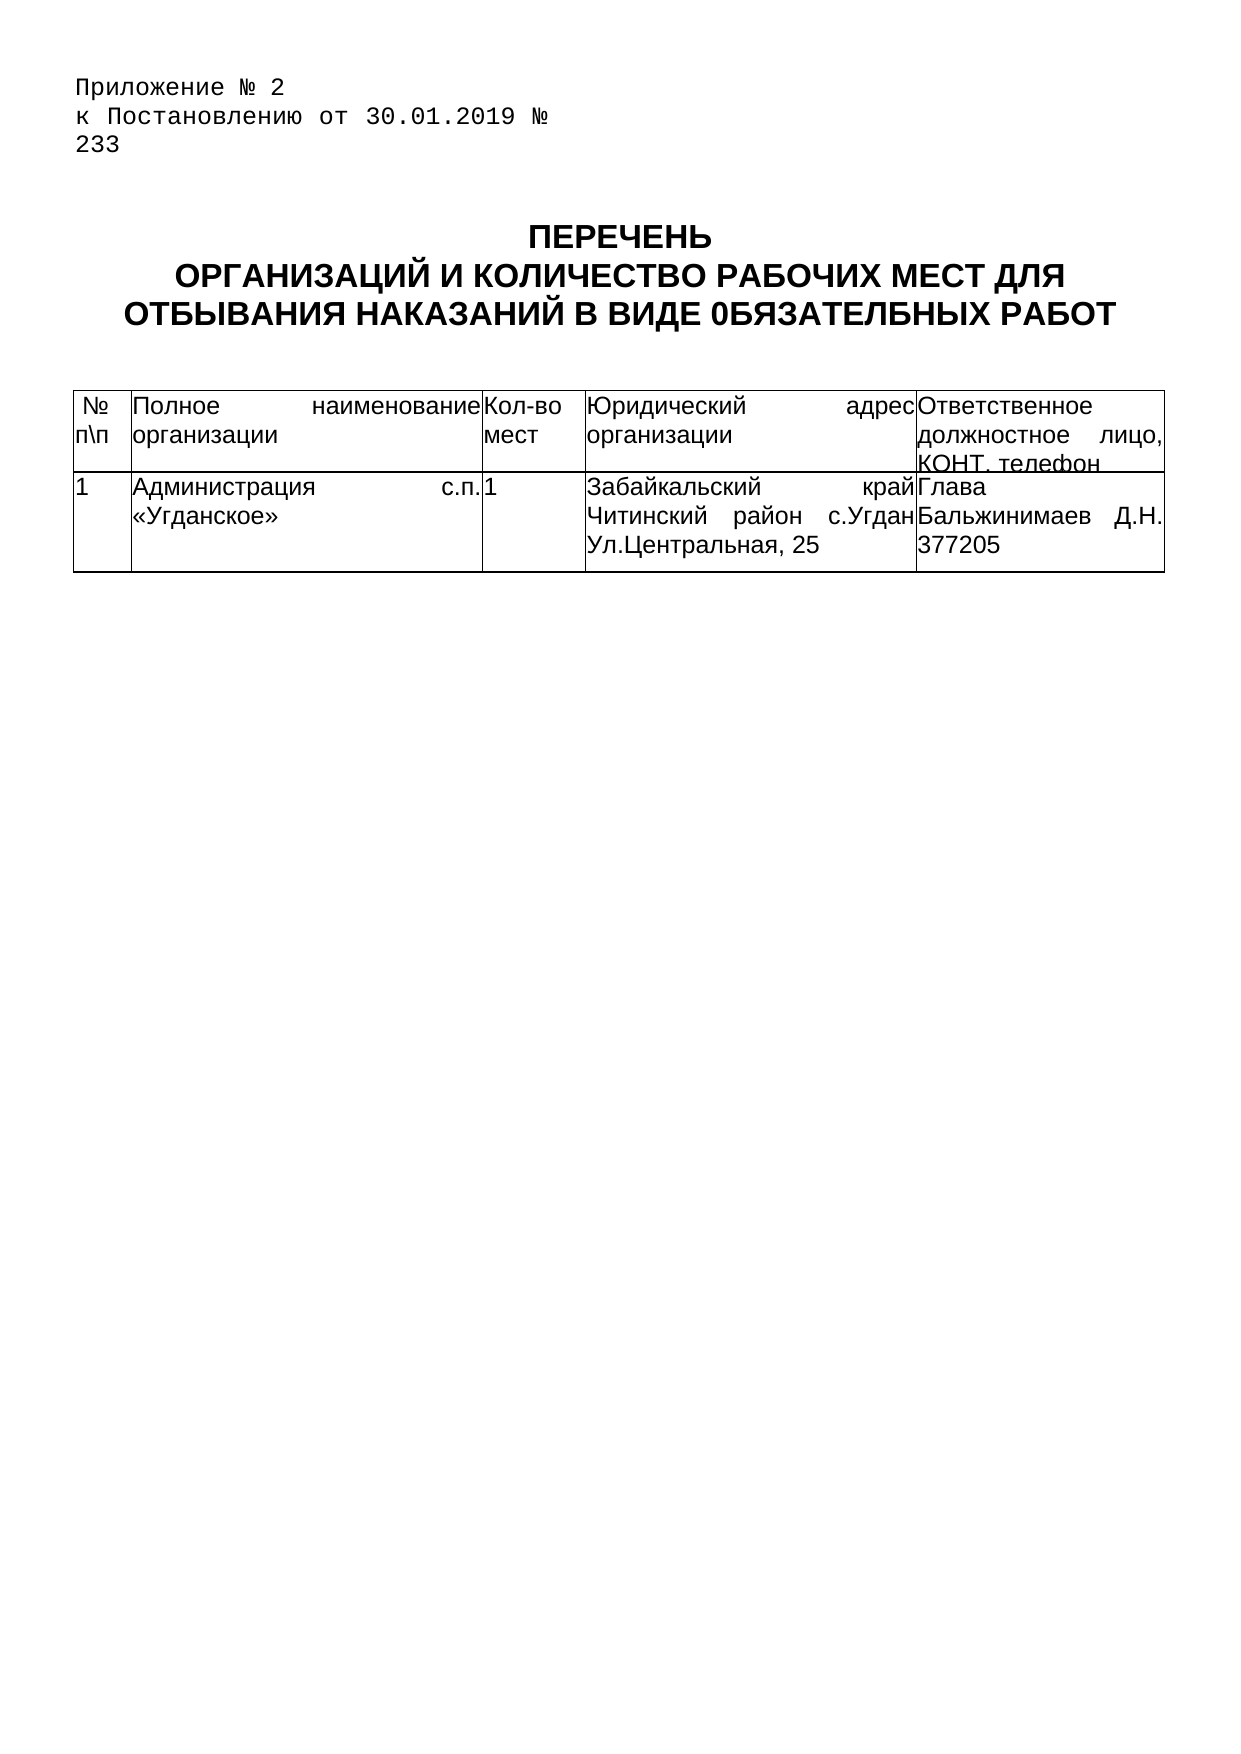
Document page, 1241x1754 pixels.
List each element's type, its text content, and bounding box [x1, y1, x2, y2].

table_cell Забайкальский край Читинский район с.Угдан Ул.Центральная, 25 [586, 473, 916, 571]
text ОРГАНИЗАЦИЙ И КОЛИЧЕСТВО РАБОЧИХ МЕСТ ДЛЯ ОТБЫВАНИЯ НАКАЗАНИЙ В ВИДЕ 0БЯЗАТЕЛБНЫХ РАБОТ [75, 256, 1165, 333]
table_header № п\п [74, 391, 131, 471]
table_cell Глава Бальжинимаев Д.Н. 377205 [917, 473, 1164, 571]
table_header Полное наименование организации [132, 391, 482, 471]
text Приложение № 2 к Постановлению от 30.01.2019 № 233 [75, 75, 547, 160]
table_header Юридический адрес организации [586, 391, 916, 471]
table_header Ответственное должностное лицо, КОНТ, телефон [917, 391, 1164, 471]
table_cell 1 [74, 473, 131, 571]
table_header Кол-во мест [483, 391, 585, 471]
text ПЕРЕЧЕНЬ [75, 217, 1165, 256]
table_cell Администрация с.п. «Угданское» [132, 473, 482, 571]
table_cell 1 [483, 473, 585, 571]
